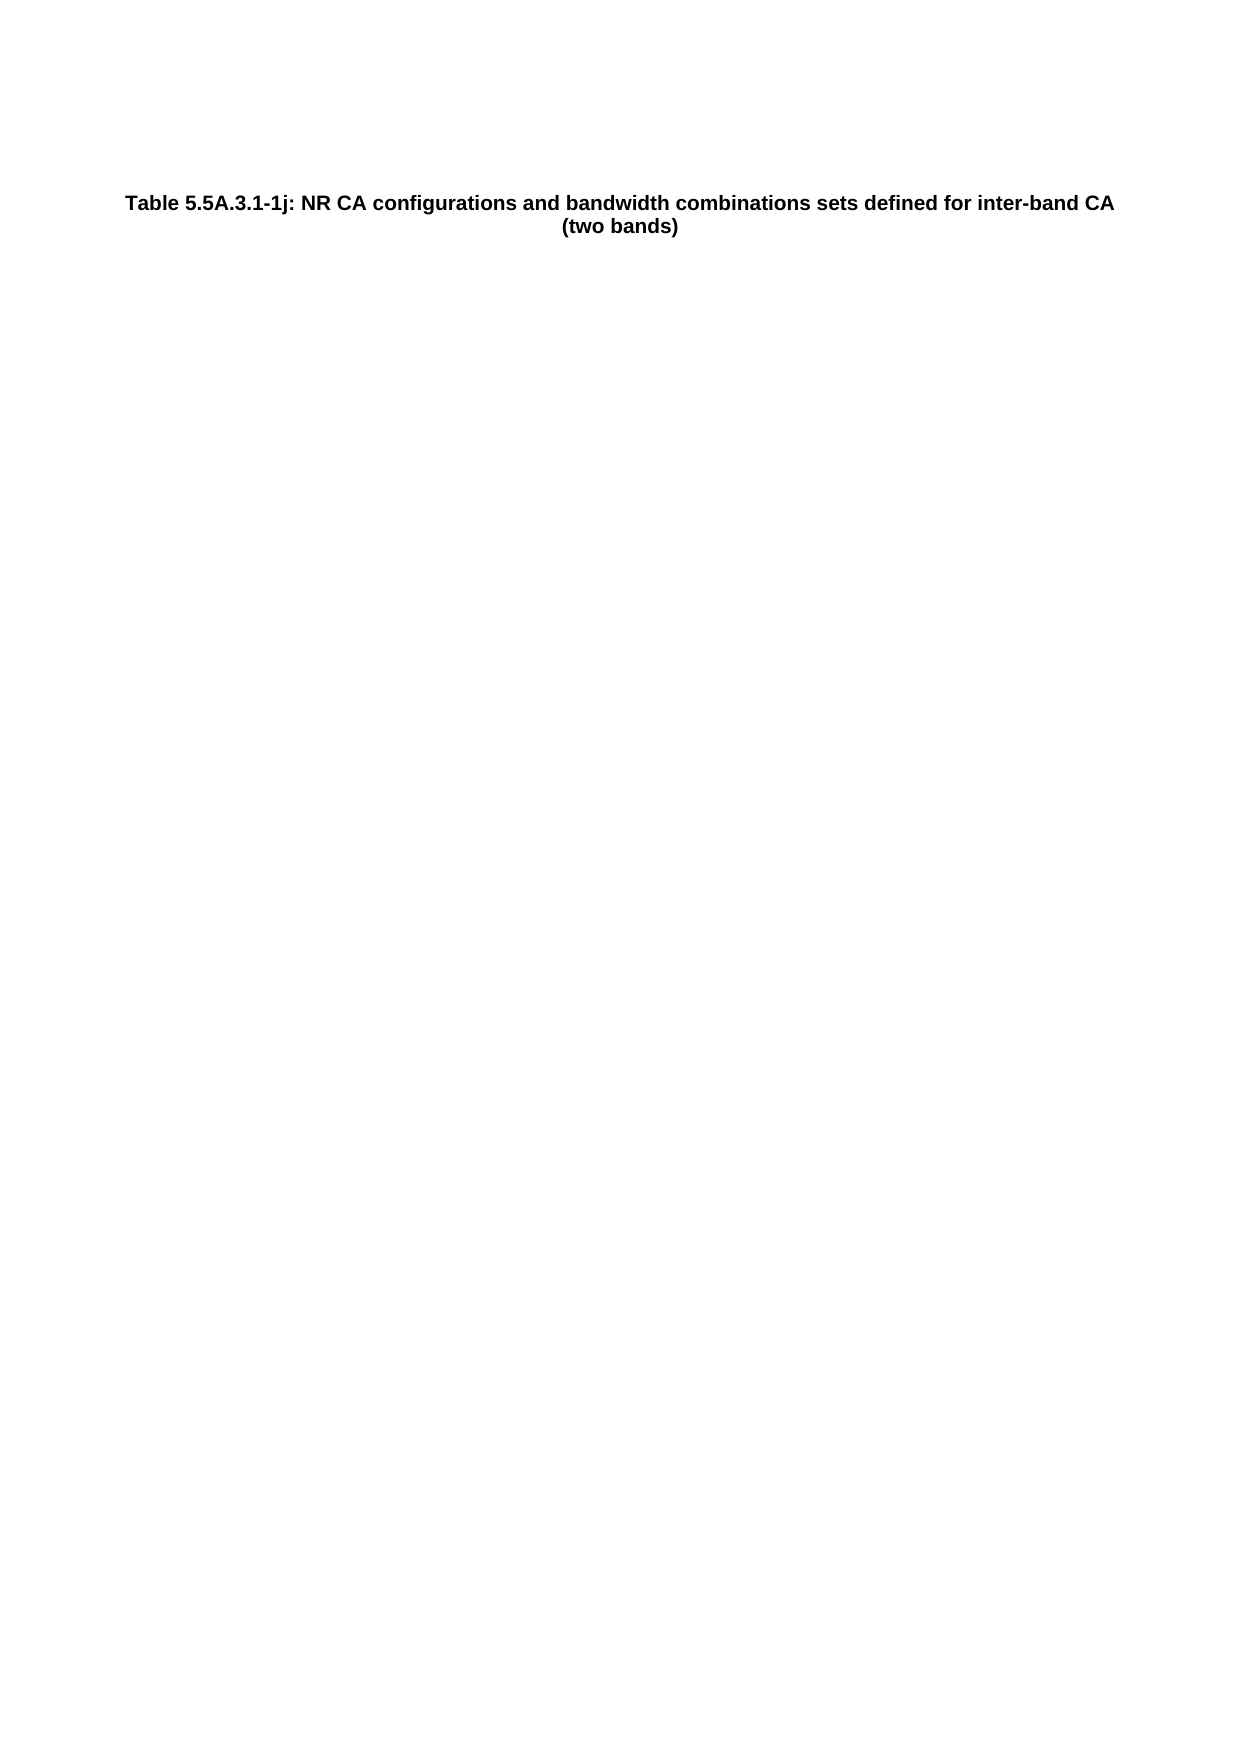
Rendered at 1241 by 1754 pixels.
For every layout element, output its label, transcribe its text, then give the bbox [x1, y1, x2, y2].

text Table 5.5A.3.1-1j: NR CA configurations and bandwidth combinations sets defined for inter-band CA (two bands) [118, 190, 1122, 238]
